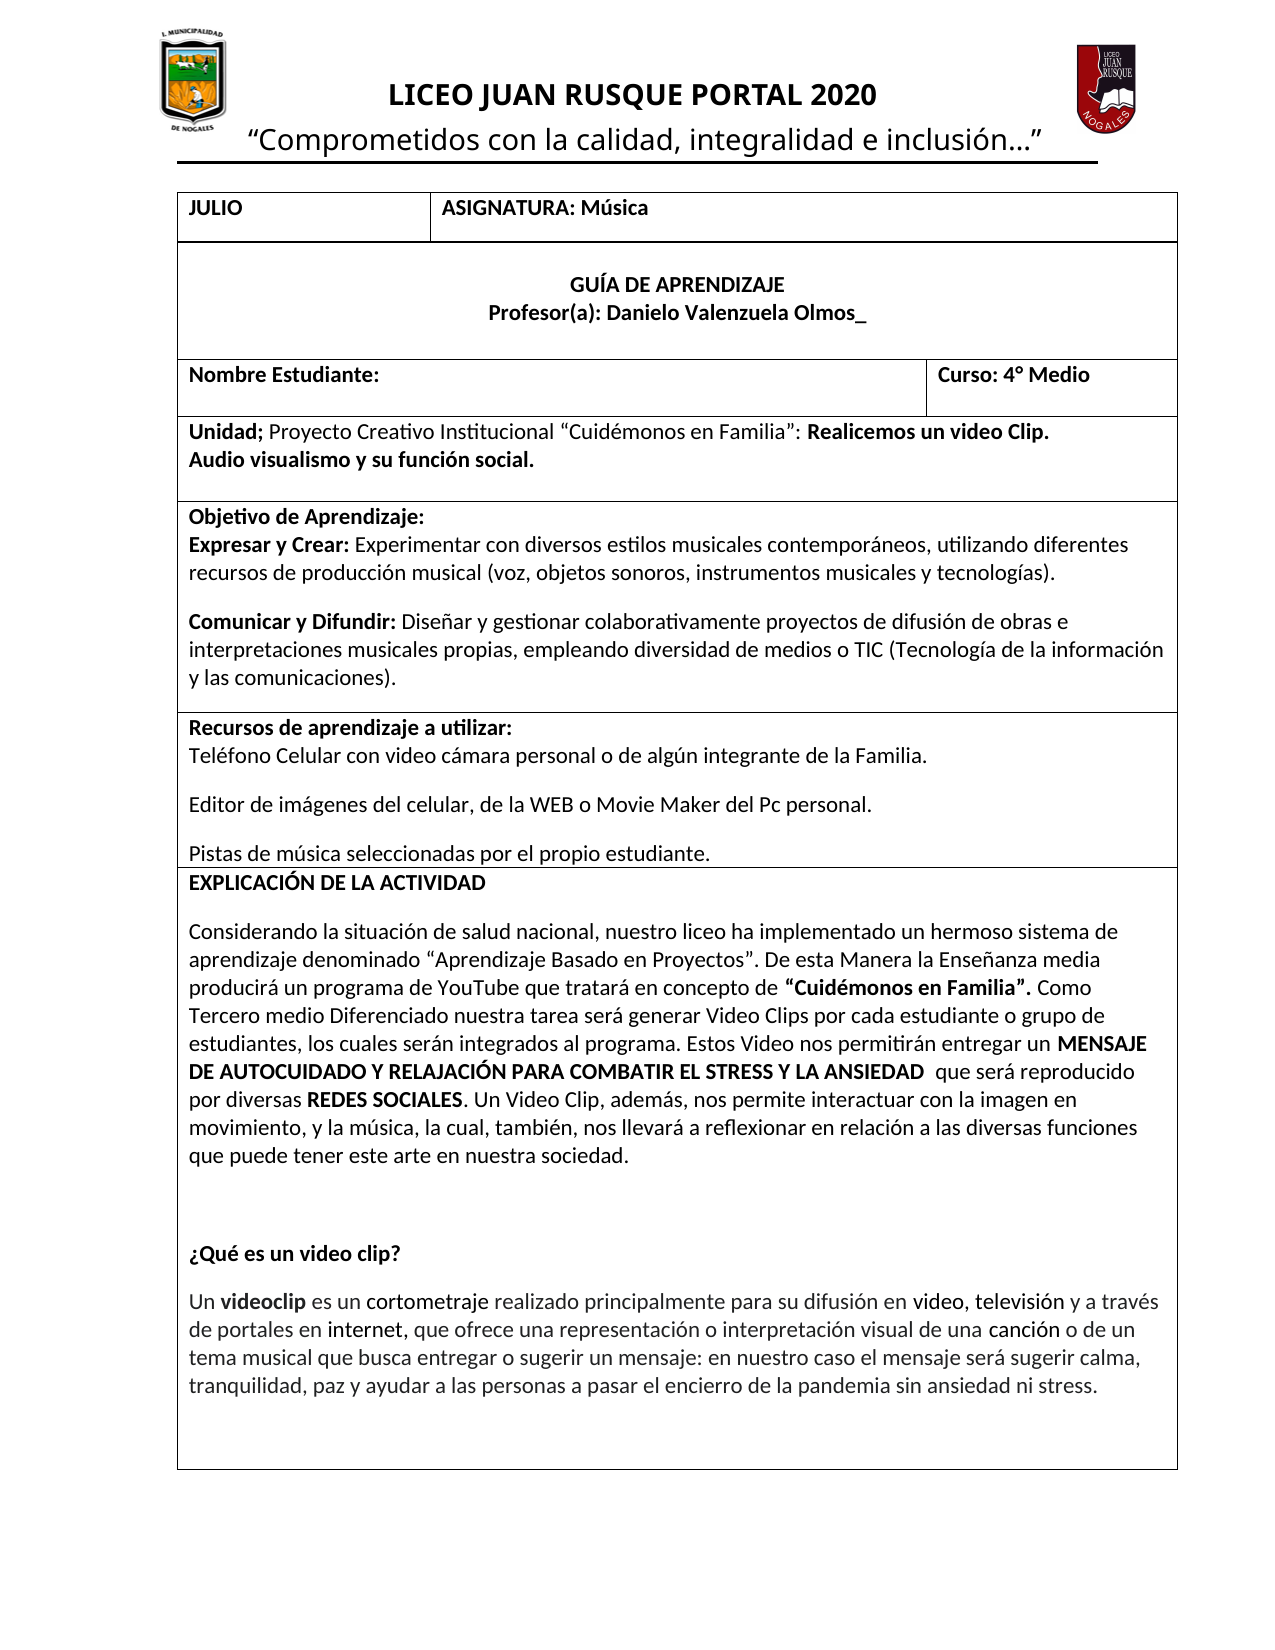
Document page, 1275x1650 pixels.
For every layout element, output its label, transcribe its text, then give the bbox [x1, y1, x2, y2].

table_cell GUÍA DE APRENDIZAJE Profesor(a): Danielo Valenzuela Olmos_ [178, 243, 1177, 359]
picture [1076, 44, 1137, 134]
table_cell Curso: 4° Medio [927, 360, 1177, 416]
table_cell Unidad; Proyecto Creativo Institucional “Cuidémonos en Familia”: Realicemos un video Clip. Audio visualismo y su función social. [178, 417, 1177, 501]
table_cell Objetivo de Aprendizaje: Expresar y Crear: Experimentar con diversos estilos musicales contemporáneos, utilizando diferentes recursos de producción musical (voz, objetos sonoros, instrumentos musicales y tecnologías). Comunicar y Difundir: Diseñar y gestionar colaborativamente proyectos de difusión de obras e interpretaciones musicales propias, empleando diversidad de medios o TIC (Tecnología de la información y las comunicaciones). [178, 502, 1177, 712]
picture [120, 24, 266, 134]
table_header JULIO [178, 193, 430, 241]
table_header ASIGNATURA: Música [431, 193, 1177, 241]
table_cell Recursos de aprendizaje a utilizar: Teléfono Celular con video cámara personal o de algún integrante de la Familia. Editor de imágenes del celular, de la WEB o Movie Maker del Pc personal. Pistas de música seleccionadas por el propio estudiante. [178, 713, 1177, 867]
table_cell Nombre Estudiante: [178, 360, 926, 416]
